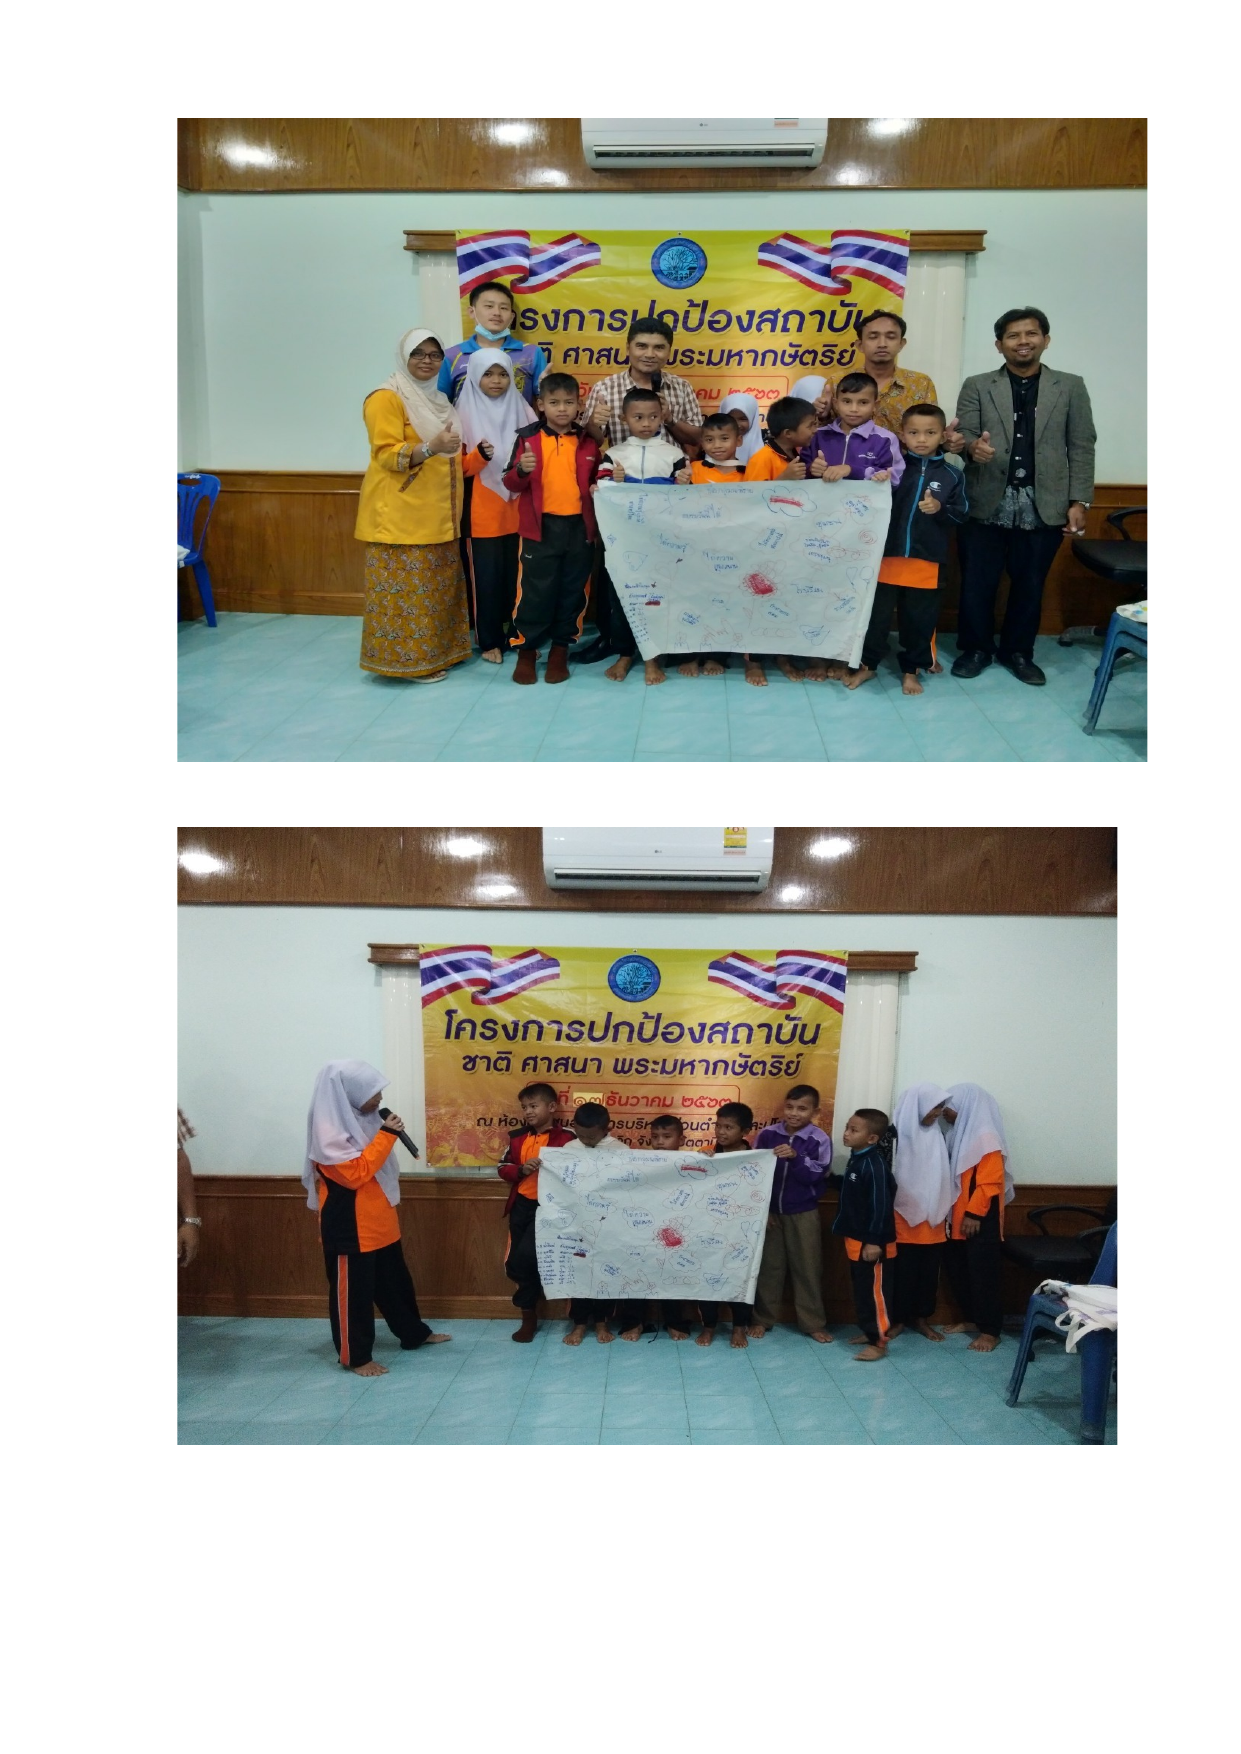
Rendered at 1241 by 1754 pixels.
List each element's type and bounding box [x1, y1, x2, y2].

picture [177, 118, 1148, 762]
picture [177, 827, 1118, 1445]
